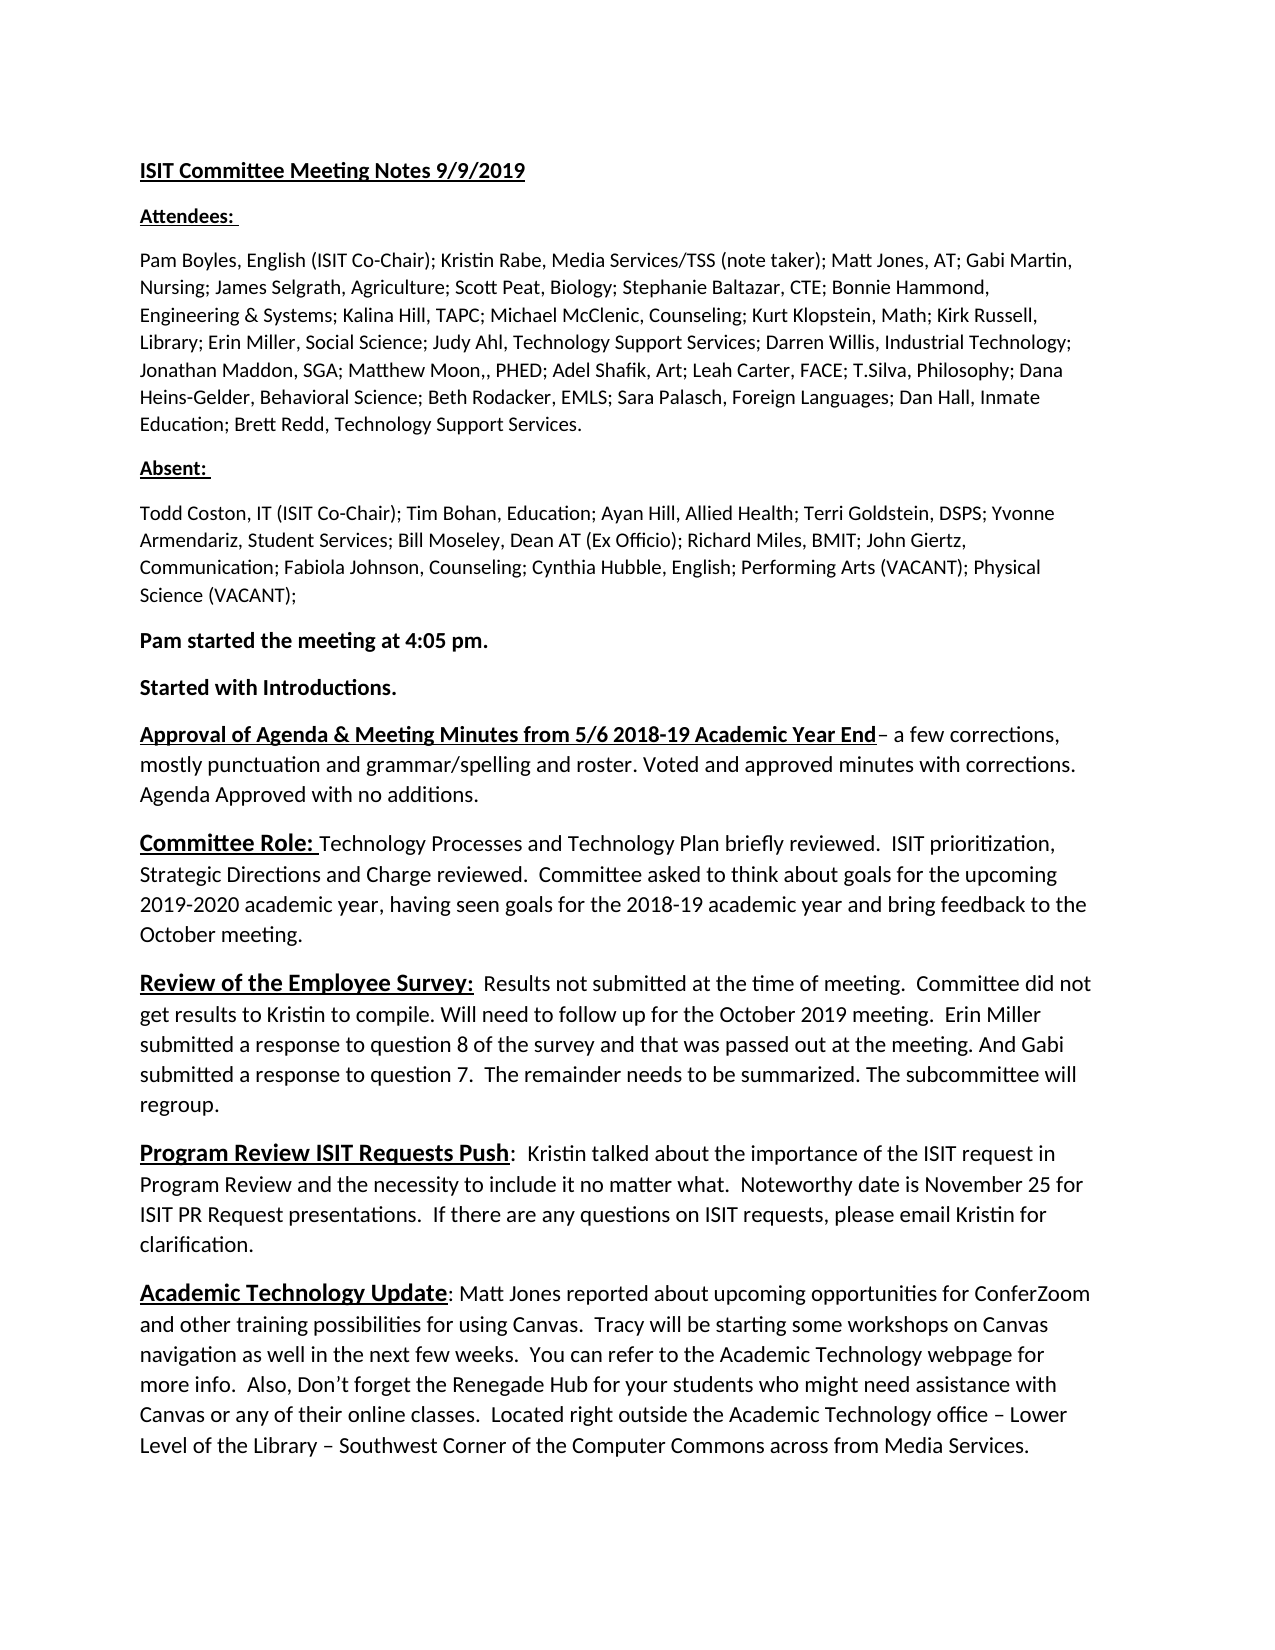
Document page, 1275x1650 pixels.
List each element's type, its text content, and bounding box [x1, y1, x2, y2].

text Absent: [139, 456, 1096, 481]
text Academic Technology Update: Matt Jones reported about upcoming opportunities for ConferZoom and other training possibilities for using Canvas. Tracy will be starting some workshops on Canvas navigation as well in the next few weeks. You can refer to the Academic Technology webpage for more info. Also, Don’t forget the Renegade Hub for your students who might need assistance with Canvas or any of their online classes. Located right outside the Academic Technology office – Lower Level of the Library – Southwest Corner of the Computer Commons across from Media Services. [139, 1277, 1096, 1459]
text Pam Boyles, English (ISIT Co-Chair); Kristin Rabe, Media Services/TSS (note taker); Matt Jones, AT; Gabi Martin, Nursing; James Selgrath, Agriculture; Scott Peat, Biology; Stephanie Baltazar, CTE; Bonnie Hammond, Engineering & Systems; Kalina Hill, TAPC; Michael McClenic, Counseling; Kurt Klopstein, Math; Kirk Russell, Library; Erin Miller, Social Science; Judy Ahl, Technology Support Services; Darren Willis, Industrial Technology; Jonathan Maddon, SGA; Matthew Moon,, PHED; Adel Shafik, Art; Leah Carter, FACE; T.Silva, Philosophy; Dana Heins-Gelder, Behavioral Science; Beth Rodacker, EMLS; Sara Palasch, Foreign Languages; Dan Hall, Inmate Education; Brett Redd, Technology Support Services. [139, 247, 1096, 437]
text Approval of Agenda & Meeting Minutes from 5/6 2018-19 Academic Year End– a few corrections, mostly punctuation and grammar/spelling and roster. Voted and approved minutes with corrections. Agenda Approved with no additions. [139, 720, 1096, 808]
text Attendees: [139, 203, 1096, 228]
text Program Review ISIT Requests Push: Kristin talked about the importance of the ISIT request in Program Review and the necessity to include it no matter what. Noteworthy date is November 25 for ISIT PR Request presentations. If there are any questions on ISIT requests, please email Kristin for clarification. [139, 1137, 1096, 1258]
text Todd Coston, IT (ISIT Co-Chair); Tim Bohan, Education; Ayan Hill, Allied Health; Terri Goldstein, DSPS; Yvonne Armendariz, Student Services; Bill Moseley, Dean AT (Ex Officio); Richard Miles, BMIT; John Giertz, Communication; Fabiola Johnson, Counseling; Cynthia Hubble, English; Performing Arts (VACANT); Physical Science (VACANT); [139, 500, 1096, 607]
text Pam started the meeting at 4:05 pm. [139, 626, 1096, 654]
text Started with Introductions. [139, 673, 1096, 701]
text Review of the Employee Survey: Results not submitted at the time of meeting. Committee did not get results to Kristin to compile. Will need to follow up for the October 2019 meeting. Erin Miller submitted a response to question 8 of the survey and that was passed out at the meeting. And Gabi submitted a response to question 7. The remainder needs to be summarized. The subcommittee will regroup. [139, 967, 1096, 1118]
text ISIT Committee Meeting Notes 9/9/2019 [139, 156, 1096, 184]
text Committee Role: Technology Processes and Technology Plan briefly reviewed. ISIT prioritization, Strategic Directions and Charge reviewed. Committee asked to think about goals for the upcoming 2019-2020 academic year, having seen goals for the 2018-19 academic year and bring feedback to the October meeting. [139, 827, 1096, 948]
